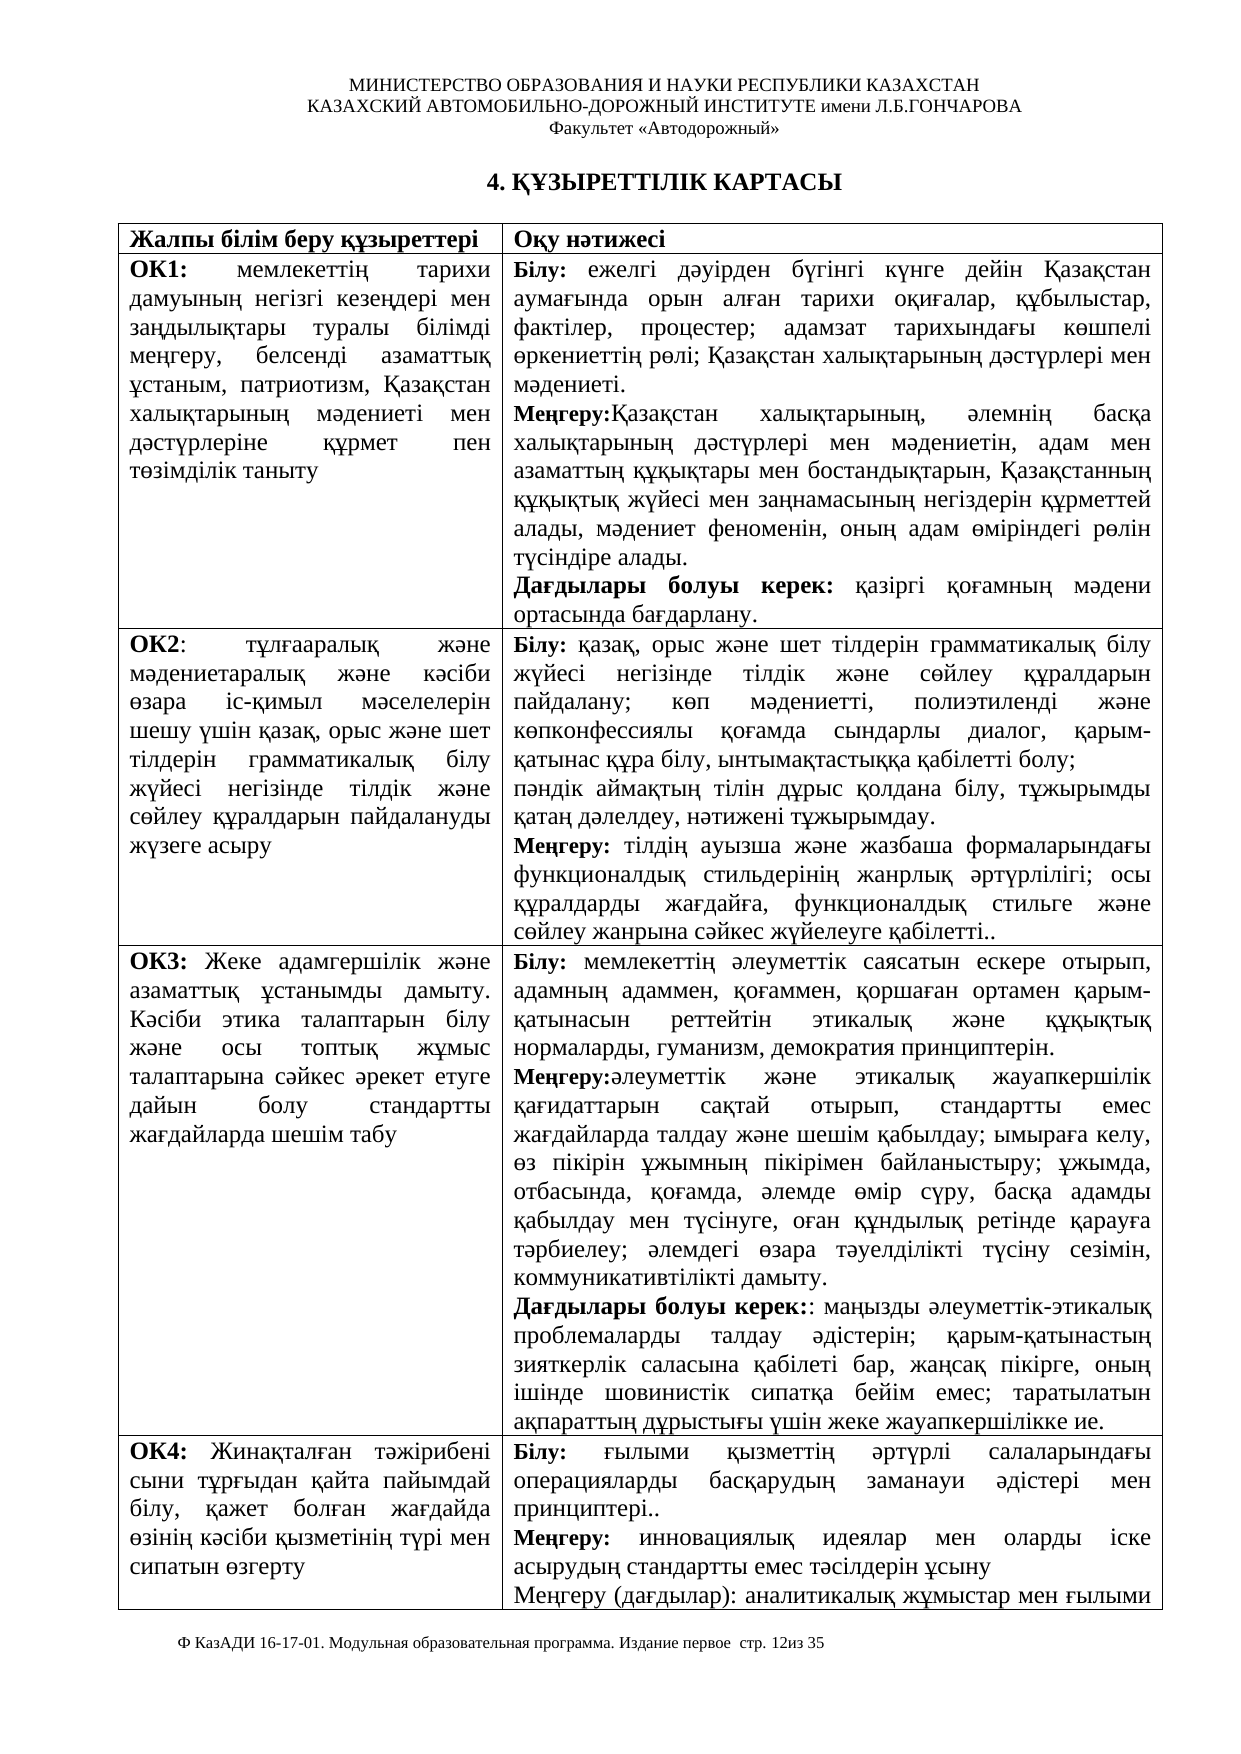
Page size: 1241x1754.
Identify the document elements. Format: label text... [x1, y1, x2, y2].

table_cell Білу: мемлекеттің әлеуметтік саясатын ескере отырып, адамның адаммен, қоғаммен, қоршаған ортамен қарым-қатынасын реттейтін этикалық және құқықтық нормаларды, гуманизм, демократия принциптерін. Меңгеру:әлеуметтік және этикалық жауапкершілік қағидаттарын сақтай отырып, стандартты емес жағдайларда талдау және шешім қабылдау; ымыраға келу, өз пікірін ұжымның пікірімен байланыстыру; ұжымда, отбасында, қоғамда, әлемде өмір сүру, басқа адамды қабылдау мен түсінуге, оған құндылық ретінде қарауға тәрбиелеу; әлемдегі өзара тәуелділікті түсіну сезімін, коммуникативтілікті дамыту. Дағдылары болуы керек:: маңызды әлеуметтік-этикалық проблемаларды талдау әдістерін; қарым-қатынастың зияткерлік саласына қабілеті бар, жаңсақ пікірге, оның ішінде шовинистік сипатқа бейім емес; таратылатын ақпараттың дұрыстығы үшін жеке жауапкершілікке ие. [503, 946, 1162, 1435]
table_header Жалпы білім беру құзыреттері [119, 224, 502, 253]
table_cell ОК3: Жеке адамгершілік және азаматтық ұстанымды дамыту. Кәсіби этика талаптарын білу және осы топтық жұмыс талаптарына сәйкес әрекет етуге дайын болу стандартты жағдайларда шешім табу [119, 946, 502, 1435]
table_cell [119, 1436, 502, 1608]
table_cell ОК2: тұлғааралық және мәдениетаралық және кәсіби өзара іс-қимыл мәселелерін шешу үшін қазақ, орыс және шет тілдерін грамматикалық білу жүйесі негізінде тілдік және сөйлеу құралдарын пайдалануды жүзеге асыру [119, 629, 502, 945]
text 4. ҚҰЗЫРЕТТІЛІК КАРТАСЫ [177, 167, 1152, 195]
table_cell Білу: ежелгі дәуірден бүгінгі күнге дейін Қазақстан аумағында орын алған тарихи оқиғалар, құбылыстар, фактілер, процестер; адамзат тарихындағы көшпелі өркениеттің рөлі; Қазақстан халықтарының дәстүрлері мен мәдениеті. Меңгеру:Қазақстан халықтарының, әлемнің басқа халықтарының дәстүрлері мен мәдениетін, адам мен азаматтың құқықтары мен бостандықтарын, Қазақстанның құқықтық жүйесі мен заңнамасының негіздерін құрметтей алады, мәдениет феноменін, оның адам өміріндегі рөлін түсіндіре алады. Дағдылары болуы керек: қазіргі қоғамның мәдени ортасында бағдарлану. [503, 254, 1162, 628]
table_header Оқу нәтижесі [503, 224, 1162, 253]
table_cell Білу: қазақ, орыс және шет тілдерін грамматикалық білу жүйесі негізінде тілдік және сөйлеу құралдарын пайдалану; көп мәдениетті, полиэтиленді және көпконфессиялы қоғамда сындарлы диалог, қарым-қатынас құра білу, ынтымақтастыққа қабілетті болу; пәндік аймақтың тілін дұрыс қолдана білу, тұжырымды қатаң дәлелдеу, нәтижені тұжырымдау. Меңгеру: тілдің ауызша және жазбаша формаларындағы функционалдық стильдерінің жанрлық әртүрлілігі; осы құралдарды жағдайға, функционалдық стильге және сөйлеу жанрына сәйкес жүйелеуге қабілетті.. [503, 629, 1162, 945]
table_cell ОК1: мемлекеттің тарихи дамуының негізгі кезеңдері мен заңдылықтары туралы білімді меңгеру, белсенді азаматтық ұстаным, патриотизм, Қазақстан халықтарының мәдениеті мен дәстүрлеріне құрмет пен төзімділік таныту [119, 254, 502, 628]
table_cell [503, 1436, 1162, 1608]
